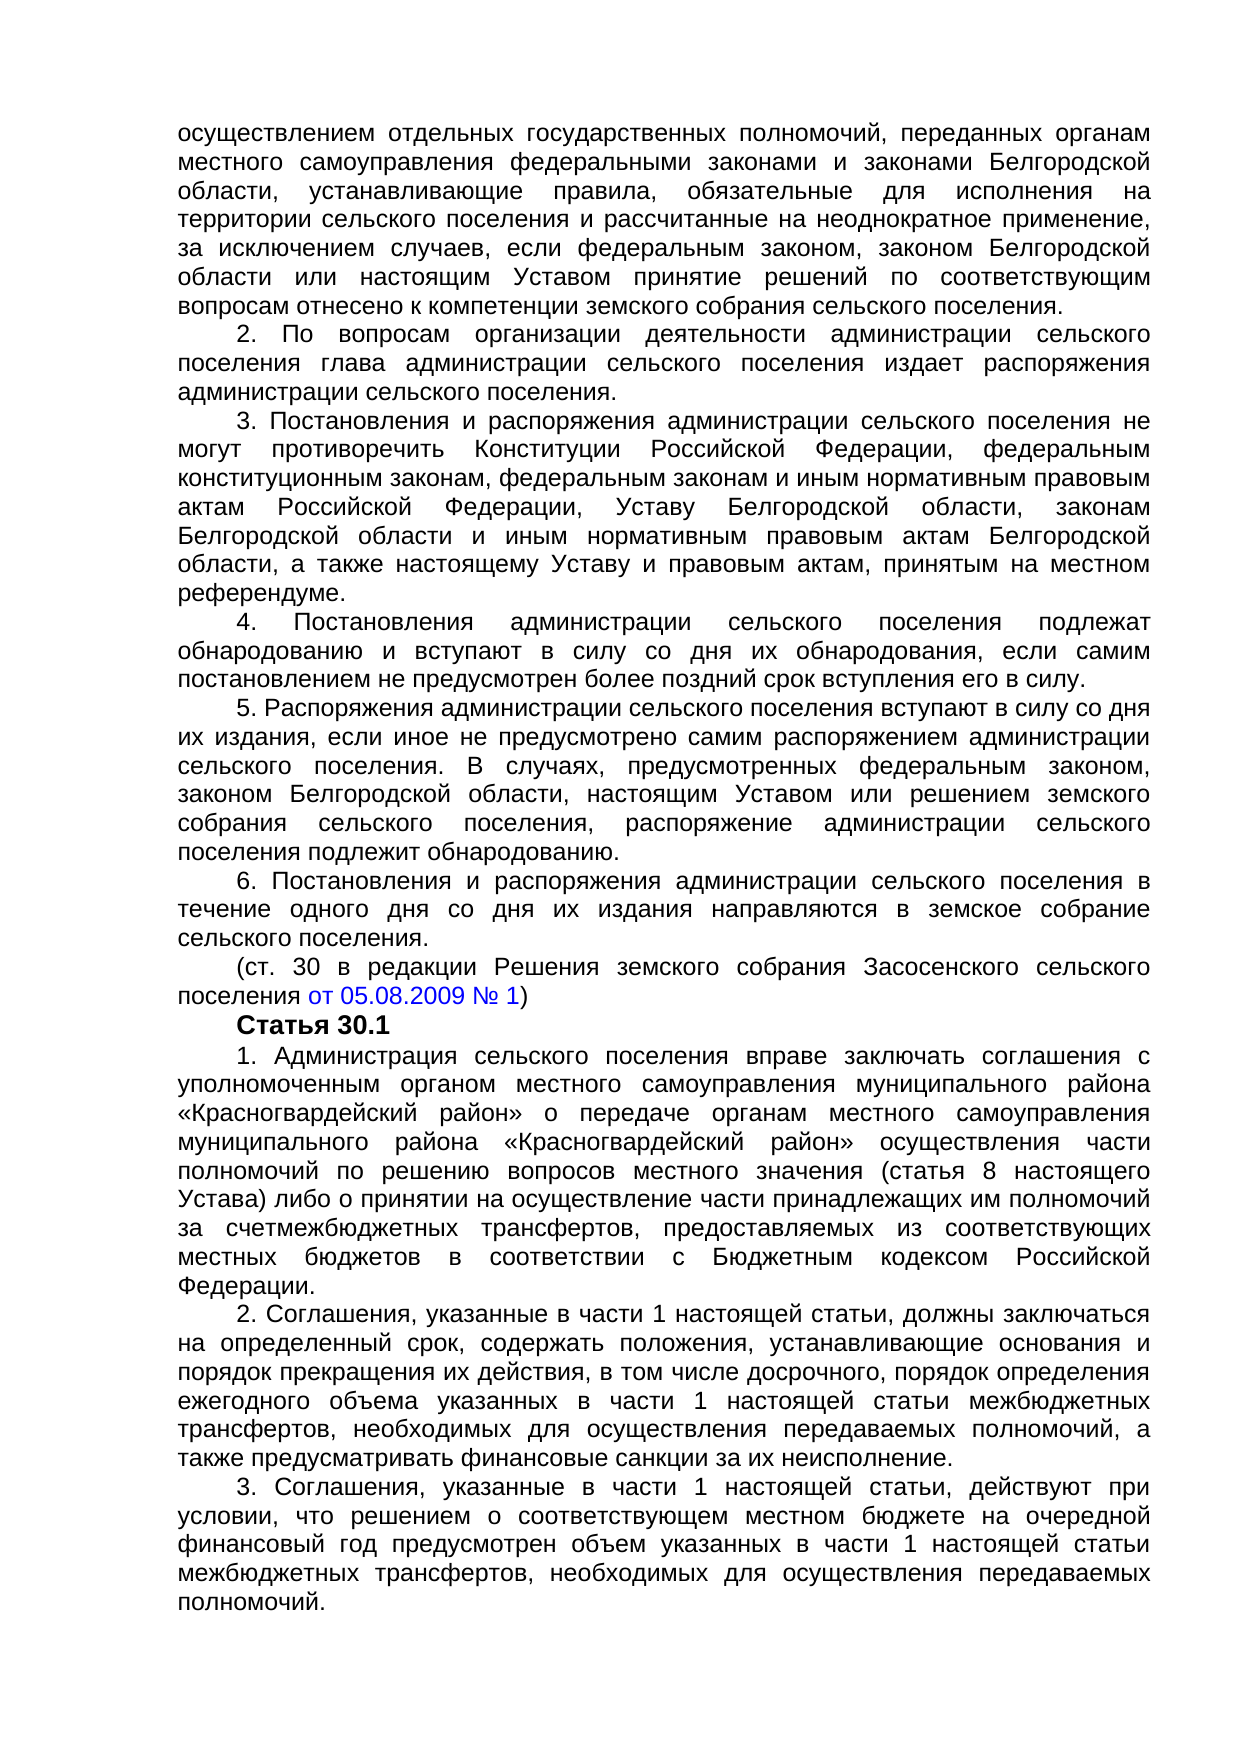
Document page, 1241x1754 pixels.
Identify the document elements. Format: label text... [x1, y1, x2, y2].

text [177, 118, 1152, 319]
text 3. Постановления и распоряжения администрации сельского поселения не могут противоречить Конституции Российской Федерации, федеральным конституционным законам, федеральным законам и иным нормативным правовым актам Российской Федерации, Уставу Белгородской области, законам Белгородской области и иным нормативным правовым актам Белгородской области, а также настоящему Уставу и правовым актам, принятым на местном референдуме. [177, 406, 1152, 607]
text 1. Администрация сельского поселения вправе заключать соглашения с уполномоченным органом местного самоуправления муниципального района «Красногвардейский район» о передаче органам местного самоуправления муниципального района «Красногвардейский район» осуществления части полномочий по решению вопросов местного значения (статья 8 настоящего Устава) либо о принятии на осуществление части принадлежащих им полномочий за счетмежбюджетных трансфертов, предоставляемых из соответствующих местных бюджетов в соответствии с Бюджетным кодексом Российской Федерации. [177, 1041, 1152, 1299]
text 3. Соглашения, указанные в части 1 настоящей статьи, действуют при условии, что решением о соответствующем местном бюджете на очередной финансовый год предусмотрен объем указанных в части 1 настоящей статьи межбюджетных трансфертов, необходимых для осуществления передаваемых полномочий. [177, 1472, 1152, 1616]
text 5. Распоряжения администрации сельского поселения вступают в силу со дня их издания, если иное не предусмотрено самим распоряжением администрации сельского поселения. В случаях, предусмотренных федеральным законом, законом Белгородской области, настоящим Уставом или решением земского собрания сельского поселения, распоряжение администрации сельского поселения подлежит обнародованию. [177, 693, 1152, 866]
text 6. Постановления и распоряжения администрации сельского поселения в течение одного дня со дня их издания направляются в земское собрание сельского поселения. [177, 866, 1152, 952]
text (ст. 30 в редакции Решения земского собрания Засосенского сельского поселения от 05.08.2009 № 1) [177, 952, 1152, 1009]
text 2. Соглашения, указанные в части 1 настоящей статьи, должны заключаться на определенный срок, содержать положения, устанавливающие основания и порядок прекращения их действия, в том числе досрочного, порядок определения ежегодного объема указанных в части 1 настоящей статьи межбюджетных трансфертов, необходимых для осуществления передаваемых полномочий, а также предусматривать финансовые санкции за их неисполнение. [177, 1299, 1152, 1472]
text Статья 30.1 [177, 1009, 1152, 1041]
text 2. По вопросам организации деятельности администрации сельского поселения глава администрации сельского поселения издает распоряжения администрации сельского поселения. [177, 319, 1152, 406]
text 4. Постановления администрации сельского поселения подлежат обнародованию и вступают в силу со дня их обнародования, если самим постановлением не предусмотрен более поздний срок вступления его в силу. [177, 607, 1152, 693]
